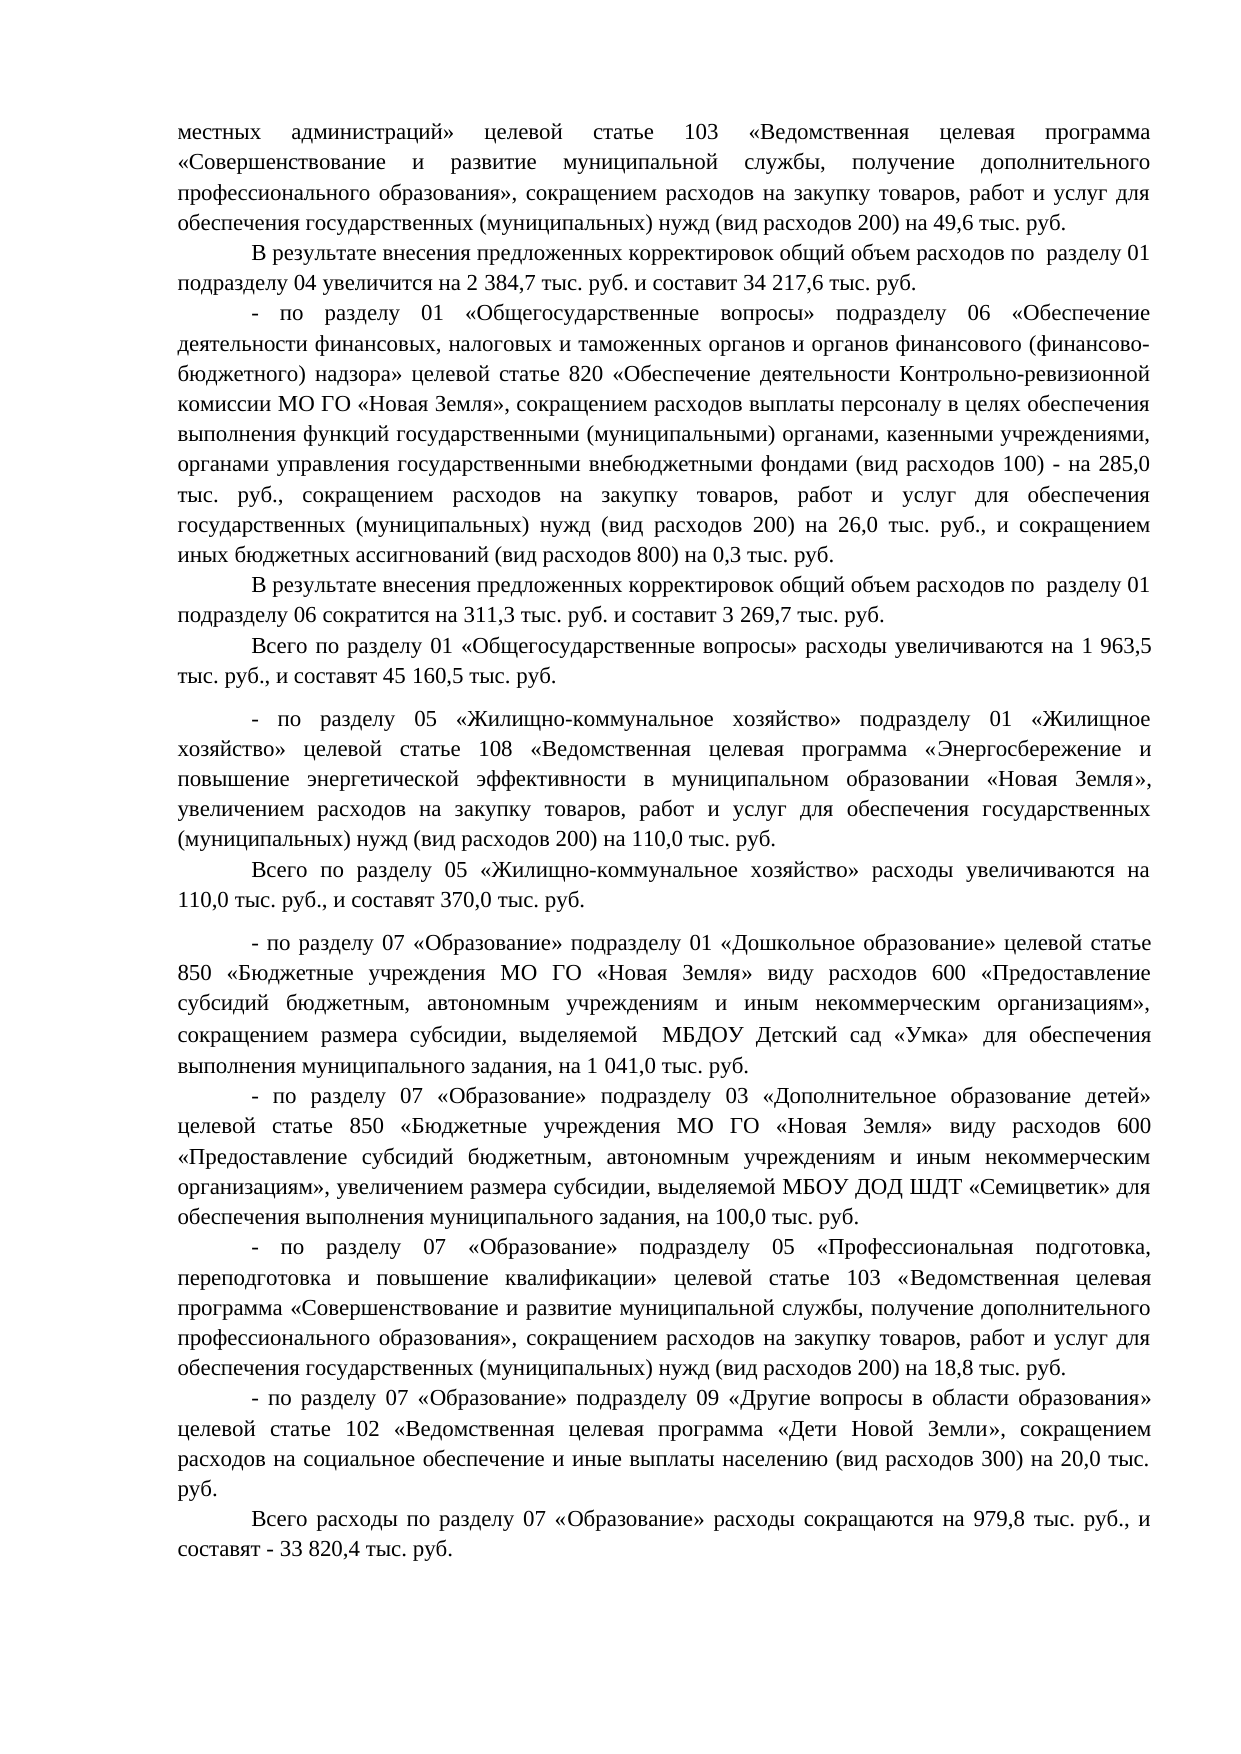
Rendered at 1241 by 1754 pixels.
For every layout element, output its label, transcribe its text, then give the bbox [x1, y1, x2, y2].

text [177, 118, 1152, 235]
text Всего по разделу 05 «Жилищно-коммунальное хозяйство» расходы увеличиваются на 110,0 тыс. руб., и составят 370,0 тыс. руб. [177, 856, 1152, 912]
text Всего по разделу 01 «Общегосударственные вопросы» расходы увеличиваются на 1 963,5 тыс. руб., и составят 45 160,5 тыс. руб. [177, 632, 1152, 688]
text - по разделу 07 «Образование» подразделу 05 «Профессиональная подготовка, переподготовка и повышение квалификации» целевой статье 103 «Ведомственная целевая программа «Совершенствование и развитие муниципальной службы, получение дополнительного профессионального образования», сокращением расходов на закупку товаров, работ и услуг для обеспечения государственных (муниципальных) нужд (вид расходов 200) на 18,8 тыс. руб. [177, 1233, 1152, 1381]
text - по разделу 07 «Образование» подразделу 09 «Другие вопросы в области образования» целевой статье 102 «Ведомственная целевая программа «Дети Новой Земли», сокращением расходов на социальное обеспечение и иные выплаты населению (вид расходов 300) на 20,0 тыс. руб. [177, 1384, 1152, 1501]
text - по разделу 07 «Образование» подразделу 01 «Дошкольное образование» целевой статье 850 «Бюджетные учреждения МО ГО «Новая Земля» виду расходов 600 «Предоставление субсидий бюджетным, автономным учреждениям и иным некоммерческим организациям», сокращением размера субсидии, выделяемой МБДОУ Детский сад «Умка» для обеспечения выполнения муниципального задания, на 1 041,0 тыс. руб. [177, 928, 1152, 1078]
text - по разделу 01 «Общегосударственные вопросы» подразделу 06 «Обеспечение деятельности финансовых, налоговых и таможенных органов и органов финансового (финансово-бюджетного) надзора» целевой статье 820 «Обеспечение деятельности Контрольно-ревизионной комиссии МО ГО «Новая Земля», сокращением расходов выплаты персоналу в целях обеспечения выполнения функций государственными (муниципальными) органами, казенными учреждениями, органами управления государственными внебюджетными фондами (вид расходов 100) - на 285,0 тыс. руб., сокращением расходов на закупку товаров, работ и услуг для обеспечения государственных (муниципальных) нужд (вид расходов 200) на 26,0 тыс. руб., и сокращением иных бюджетных ассигнований (вид расходов 800) на 0,3 тыс. руб. [177, 299, 1152, 567]
text В результате внесения предложенных корректировок общий объем расходов по разделу 01 подразделу 04 увеличится на 2 384,7 тыс. руб. и составит 34 217,6 тыс. руб. [177, 239, 1152, 296]
text В результате внесения предложенных корректировок общий объем расходов по разделу 01 подразделу 06 сократится на 311,3 тыс. руб. и составит 3 269,7 тыс. руб. [177, 571, 1152, 628]
text - по разделу 05 «Жилищно-коммунальное хозяйство» подразделу 01 «Жилищное хозяйство» целевой статье 108 «Ведомственная целевая программа «Энергосбережение и повышение энергетической эффективности в муниципальном образовании «Новая Земля», увеличением расходов на закупку товаров, работ и услуг для обеспечения государственных (муниципальных) нужд (вид расходов 200) на 110,0 тыс. руб. [177, 704, 1152, 852]
text - по разделу 07 «Образование» подразделу 03 «Дополнительное образование детей» целевой статье 850 «Бюджетные учреждения МО ГО «Новая Земля» виду расходов 600 «Предоставление субсидий бюджетным, автономным учреждениям и иным некоммерческим организациям», увеличением размера субсидии, выделяемой МБОУ ДОД ШДТ «Семицветик» для обеспечения выполнения муниципального задания, на 100,0 тыс. руб. [177, 1082, 1152, 1229]
text Всего расходы по разделу 07 «Образование» расходы сокращаются на 979,8 тыс. руб., и составят - 33 820,4 тыс. руб. [177, 1505, 1152, 1562]
